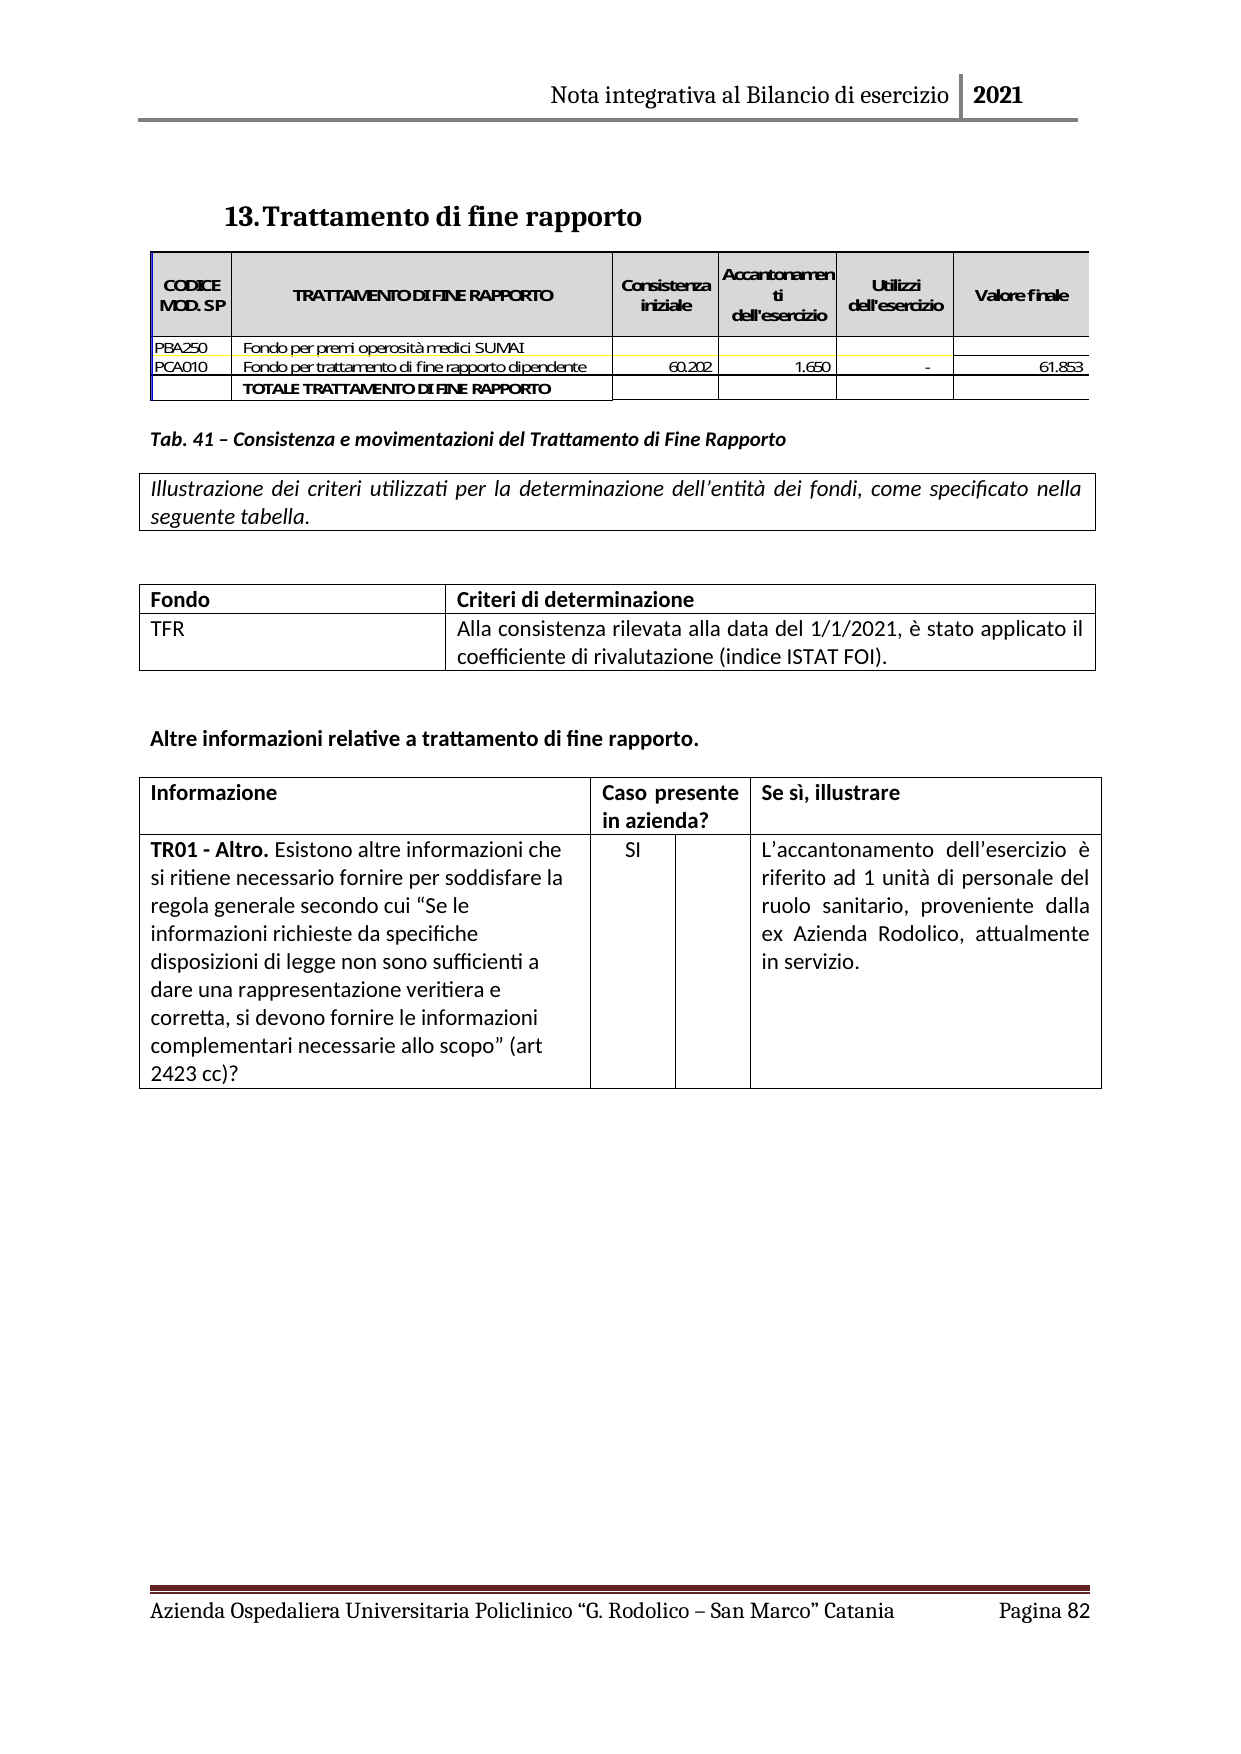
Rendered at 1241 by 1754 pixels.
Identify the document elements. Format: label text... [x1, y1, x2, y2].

table_cell TR01 - Altro. Esistono altre informazioni che si ritiene necessario fornire per soddisfare la regola generale secondo cui “Se le informazioni richieste da specifiche disposizioni di legge non sono sufficienti a dare una rappresentazione veritiera e corretta, si devono fornire le informazioni complementari necessarie allo scopo” (art 2423 cc)? [140, 835, 590, 1087]
table_header Illustrazione dei criteri utilizzati per la determinazione dell’entità dei fondi, come specificato nella seguente tabella. [140, 474, 1095, 530]
text Altre informazioni relative a trattamento di fine rapporto. [150, 724, 1090, 752]
table_header Informazione [140, 778, 590, 834]
text Tab. 41 – Consistenza e movimentazioni del Trattamento di Fine Rapporto [150, 426, 1090, 452]
table_header Se sì, illustrare [751, 778, 1101, 834]
subtitle Trattamento di fine rapporto [225, 200, 1090, 234]
table_cell Alla consistenza rilevata alla data del 1/1/2021, è stato applicato il coefficiente di rivalutazione (indice ISTAT FOI). [446, 614, 1095, 670]
table_header Caso presente in azienda? [591, 778, 750, 834]
table_header Fondo [140, 585, 445, 613]
table_cell TFR [140, 614, 445, 670]
table_header Criteri di determinazione [446, 585, 1095, 613]
table_cell L’accantonamento dell’esercizio è riferito ad 1 unità di personale del ruolo sanitario, proveniente dalla ex Azienda Rodolico, attualmente in servizio. [751, 835, 1101, 1087]
table_cell SI [591, 835, 675, 1087]
table_cell [676, 835, 750, 1087]
